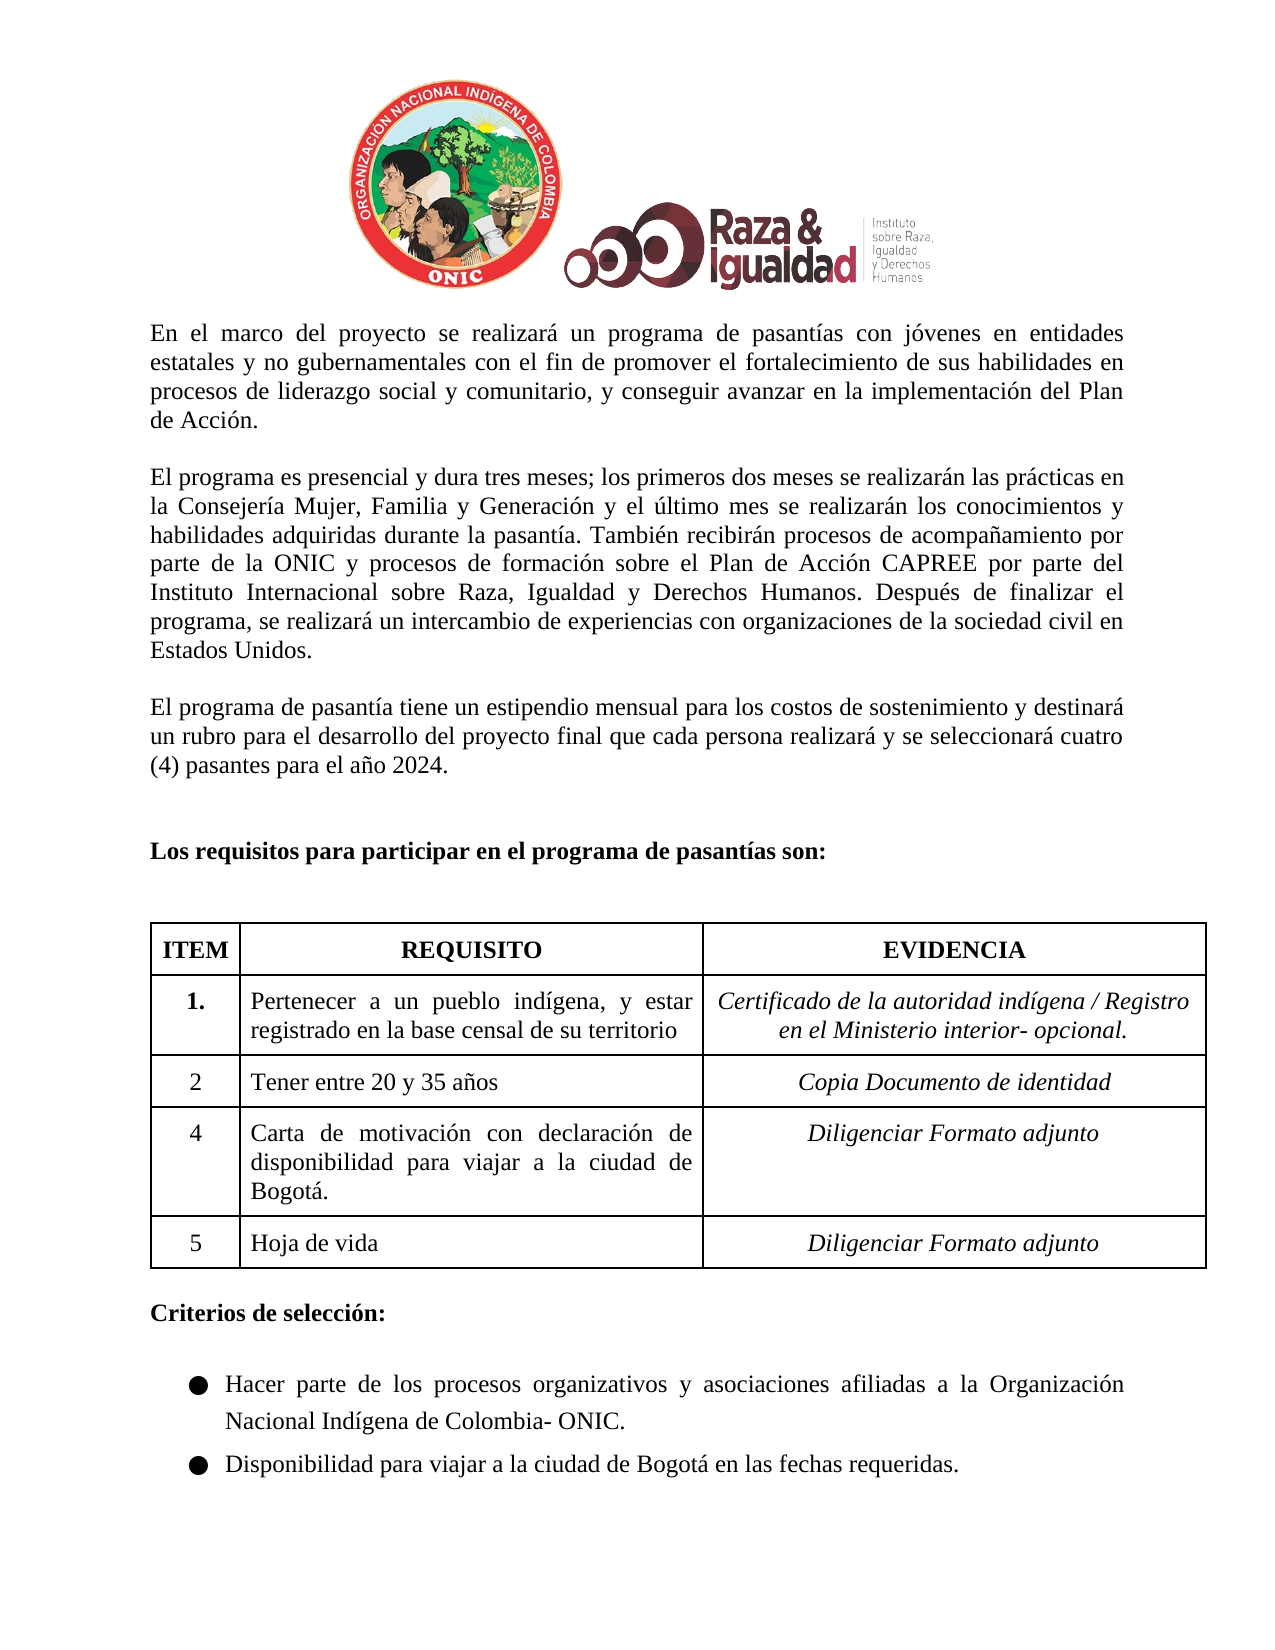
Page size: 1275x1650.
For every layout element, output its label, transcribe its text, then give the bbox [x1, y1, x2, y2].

picture [342, 73, 933, 290]
table_cell 1. [152, 976, 239, 1054]
table_cell 4 [152, 1108, 239, 1215]
table_header EVIDENCIA [704, 924, 1205, 974]
table_cell Copia Documento de identidad [704, 1056, 1205, 1106]
table_header REQUISITO [241, 924, 702, 974]
table_cell Tener entre 20 y 35 años [241, 1056, 702, 1106]
table_cell Diligenciar Formato adjunto [704, 1217, 1205, 1267]
text En el marco del proyecto se realizará un programa de pasantías con jóvenes en entidades estatales y no gubernamentales con el fin de promover el fortalecimiento de sus habilidades en procesos de liderazgo social y comunitario, y conseguir avanzar en la implementación del Plan de Acción. [150, 318, 1125, 433]
text El programa es presencial y dura tres meses; los primeros dos meses se realizarán las prácticas en la Consejería Mujer, Familia y Generación y el último mes se realizarán los conocimientos y habilidades adquiridas durante la pasantía. También recibirán procesos de acompañamiento por parte de la ONIC y procesos de formación sobre el Plan de Acción CAPREE por parte del Instituto Internacional sobre Raza, Igualdad y Derechos Humanos. Después de finalizar el programa, se realizará un intercambio de experiencias con organizaciones de la sociedad civil en Estados Unidos. [150, 462, 1125, 663]
text Los requisitos para participar en el programa de pasantías son: [150, 836, 1125, 865]
table_cell Diligenciar Formato adjunto [704, 1108, 1205, 1215]
table_cell Hoja de vida [241, 1217, 702, 1267]
table_cell 5 [152, 1217, 239, 1267]
table_cell Pertenecer a un pueblo indígena, y estar registrado en la base censal de su territorio [241, 976, 702, 1054]
table_cell 2 [152, 1056, 239, 1106]
list Hacer parte de los procesos organizativos y asociaciones afiliadas a la Organización Nacional Indígena de Colombia- ONIC. [187, 1355, 1125, 1435]
text El programa de pasantía tiene un estipendio mensual para los costos de sostenimiento y destinará un rubro para el desarrollo del proyecto final que cada persona realizará y se seleccionará cuatro (4) pasantes para el año 2024. [150, 692, 1125, 778]
list Disponibilidad para viajar a la ciudad de Bogotá en las fechas requeridas. [187, 1435, 1125, 1486]
table_header ITEM [152, 924, 239, 974]
table_cell Carta de motivación con declaración de disponibilidad para viajar a la ciudad de Bogotá. [241, 1108, 702, 1215]
table_cell Certificado de la autoridad indígena / Registro en el Ministerio interior- opcional. [704, 976, 1205, 1054]
text Criterios de selección: [150, 1298, 1125, 1326]
